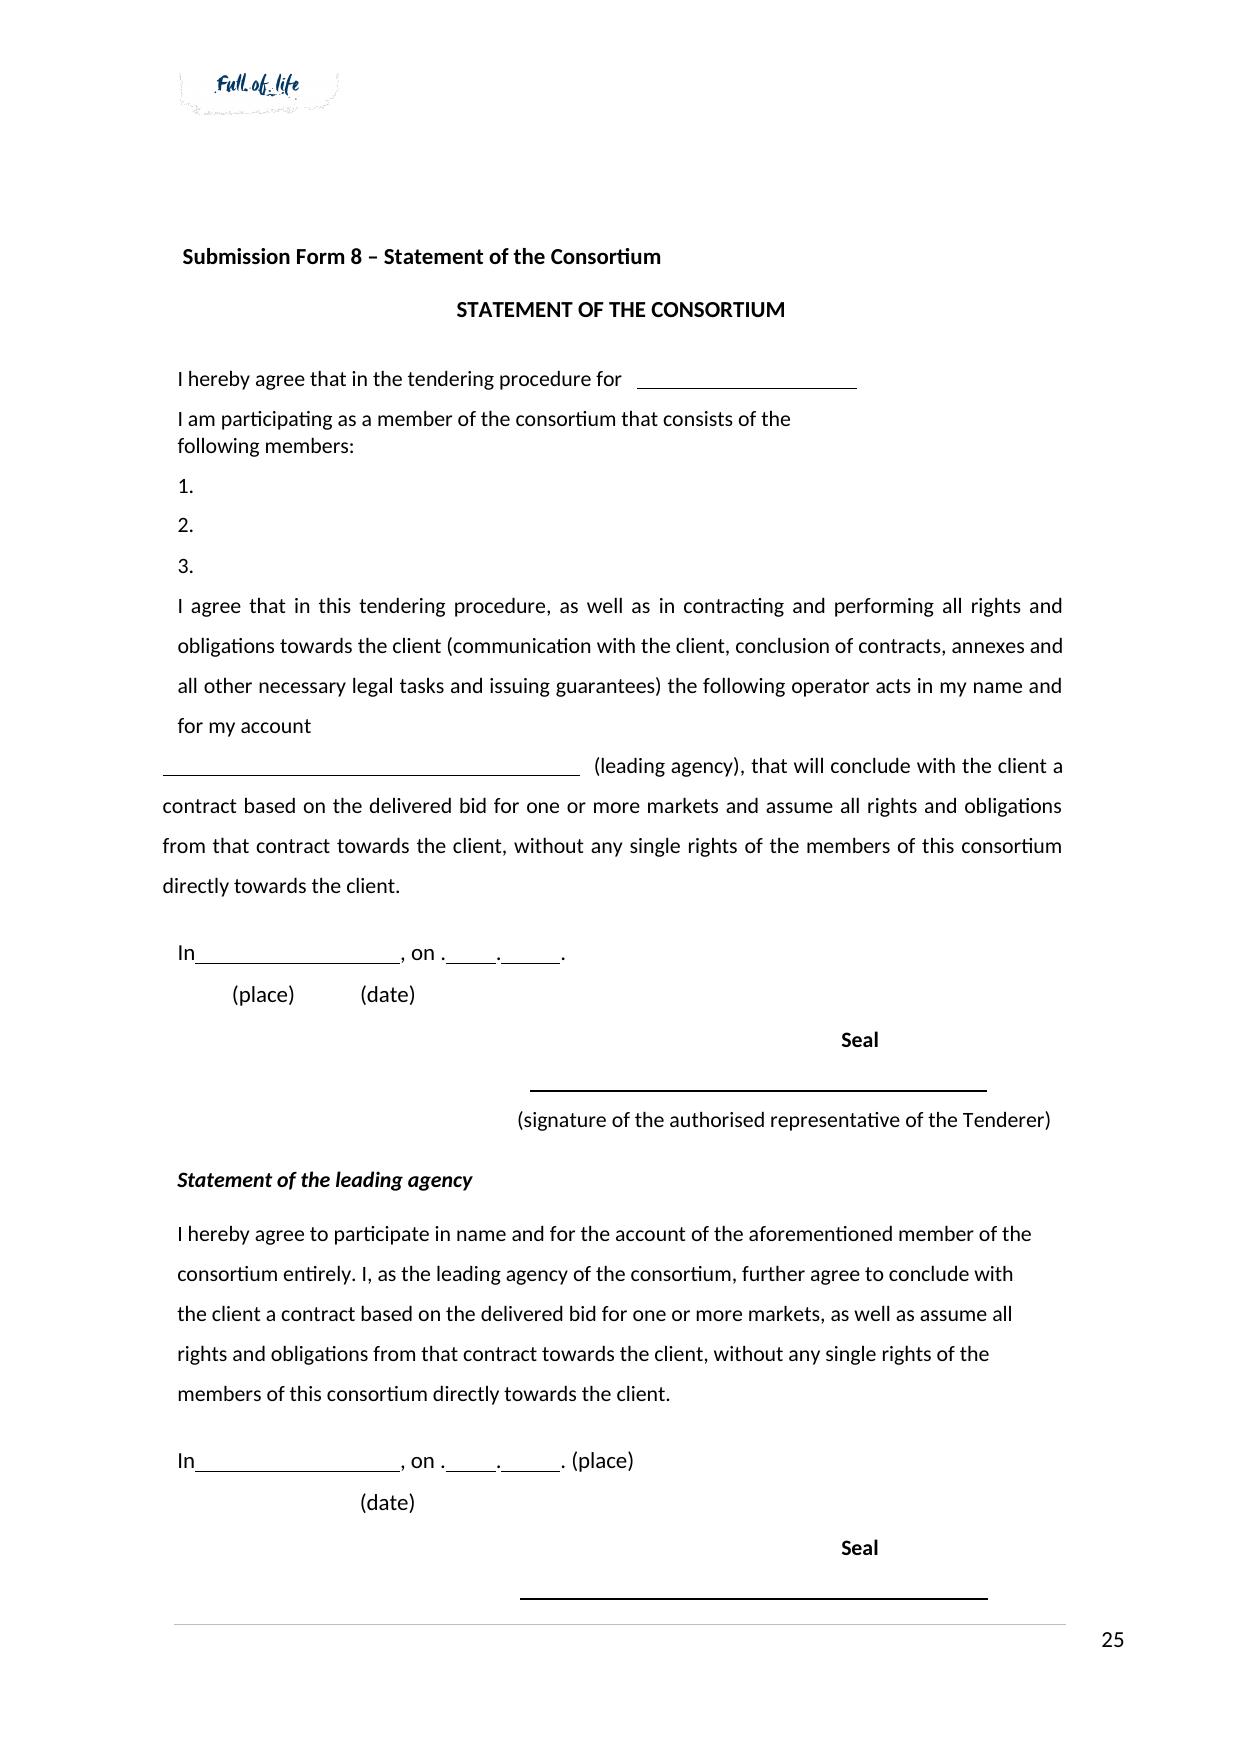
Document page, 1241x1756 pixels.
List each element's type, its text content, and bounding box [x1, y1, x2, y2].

picture [162, 73, 355, 122]
text 3. [177, 552, 857, 578]
text Seal [841, 1026, 1134, 1053]
text 1. [177, 472, 857, 498]
text I hereby agree to participate in name and for the account of the aforementioned member of the consortium entirely. I, as the leading agency of the consortium, further agree to conclude with the client a contract based on the delivered bid for one or more markets, as well as assume all rights and obligations from that contract towards the client, without any single rights of the members of this consortium directly towards the client. [177, 1220, 1040, 1407]
text I agree that in this tendering procedure, as well as in contracting and performing all rights and obligations towards the client (communication with the client, conclusion of contracts, annexes and all other necessary legal tasks and issuing guarantees) the following operator acts in my name and for my account [177, 592, 1064, 738]
text (signature of the authorised representative of the Tenderer) [517, 1106, 1063, 1132]
text (leading agency), that will conclude with the client a contract based on the delivered bid for one or more markets and assume all rights and obligations from that contract towards the client, without any single rights of the members of this consortium directly towards the client. [162, 752, 1063, 898]
text Statement of the leading agency [177, 1166, 1063, 1193]
text I am participating as a member of the consortium that consists of the following members: [177, 405, 857, 458]
text I hereby agree that in the tendering procedure for [177, 365, 857, 392]
subtitle Submission Form 8 – Statement of the Consortium [182, 242, 1063, 270]
text Seal [841, 1534, 1134, 1561]
text In , on . . . (place) (date) [177, 1447, 642, 1517]
text 2. [177, 512, 857, 538]
text STATEMENT OF THE CONSORTIUM [456, 295, 1063, 323]
text In , on . . . (place) (date) [177, 938, 632, 1008]
